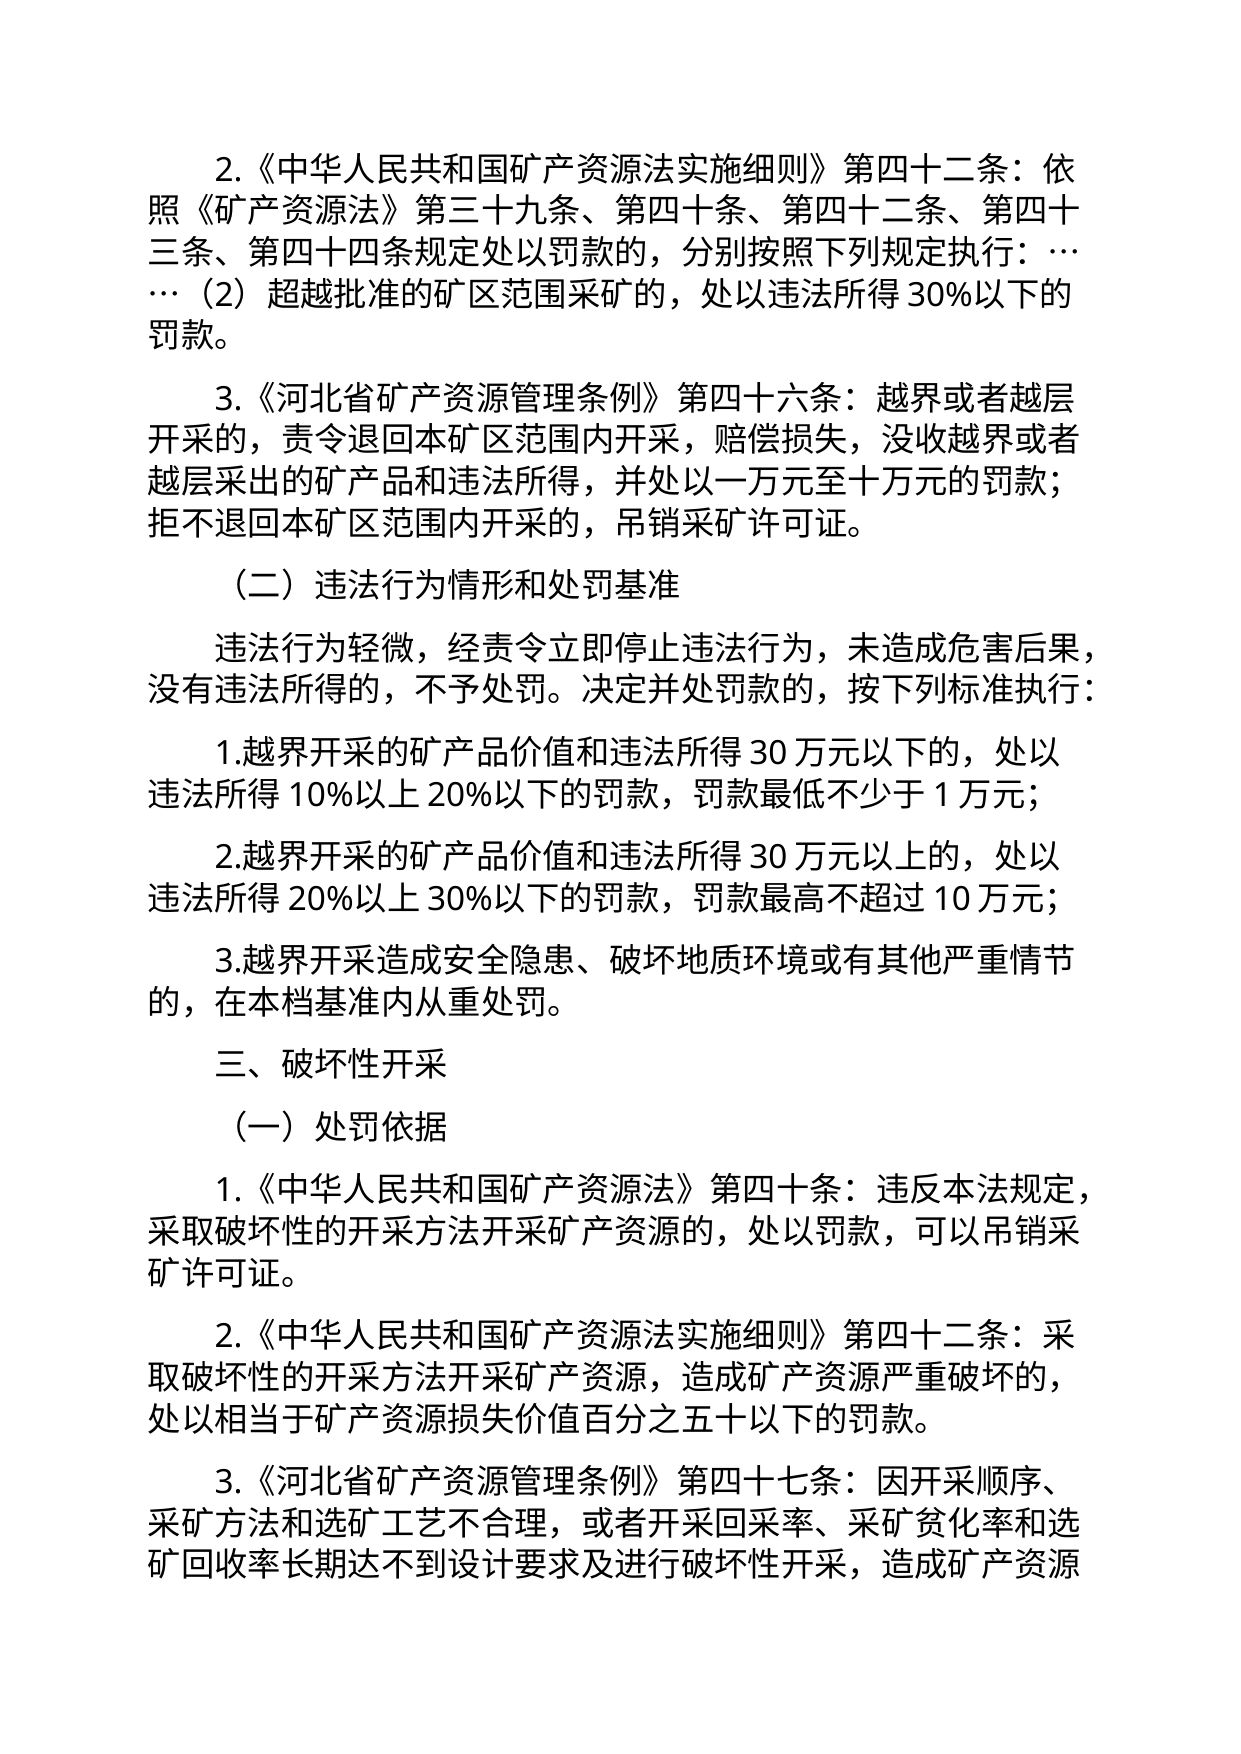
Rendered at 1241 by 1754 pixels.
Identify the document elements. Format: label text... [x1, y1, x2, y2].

text 1.《中华人民共和国矿产资源法》第四十条：违反本法规定，采取破坏性的开采方法开采矿产资源的，处以罚款，可以吊销采矿许可证。 [148, 1168, 1092, 1293]
text （二）违法行为情形和处罚基准 [148, 564, 1092, 606]
text 三、破坏性开采 [148, 1043, 1092, 1085]
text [148, 1460, 1092, 1585]
text 违法行为轻微，经责令立即停止违法行为，未造成危害后果，没有违法所得的，不予处罚。决定并处罚款的，按下列标准执行： [148, 627, 1092, 710]
text 3.《河北省矿产资源管理条例》第四十六条：越界或者越层开采的，责令退回本矿区范围内开采，赔偿损失，没收越界或者越层采出的矿产品和违法所得，并处以一万元至十万元的罚款；拒不退回本矿区范围内开采的，吊销采矿许可证。 [148, 377, 1092, 543]
text 2.《中华人民共和国矿产资源法实施细则》第四十二条：采取破坏性的开采方法开采矿产资源，造成矿产资源严重破坏的，处以相当于矿产资源损失价值百分之五十以下的罚款。 [148, 1314, 1092, 1439]
text （一）处罚依据 [148, 1106, 1092, 1148]
text 2.越界开采的矿产品价值和违法所得30万元以上的，处以违法所得20%以上30%以下的罚款，罚款最高不超过10万元； [148, 835, 1092, 918]
text 2.《中华人民共和国矿产资源法实施细则》第四十二条：依照《矿产资源法》第三十九条、第四十条、第四十二条、第四十三条、第四十四条规定处以罚款的，分别按照下列规定执行：……（2）超越批准的矿区范围采矿的，处以违法所得30%以下的罚款。 [148, 148, 1092, 356]
text 3.越界开采造成安全隐患、破坏地质环境或有其他严重情节的，在本档基准内从重处罚。 [148, 939, 1092, 1023]
text 1.越界开采的矿产品价值和违法所得30万元以下的，处以违法所得10%以上20%以下的罚款，罚款最低不少于1万元； [148, 731, 1092, 814]
